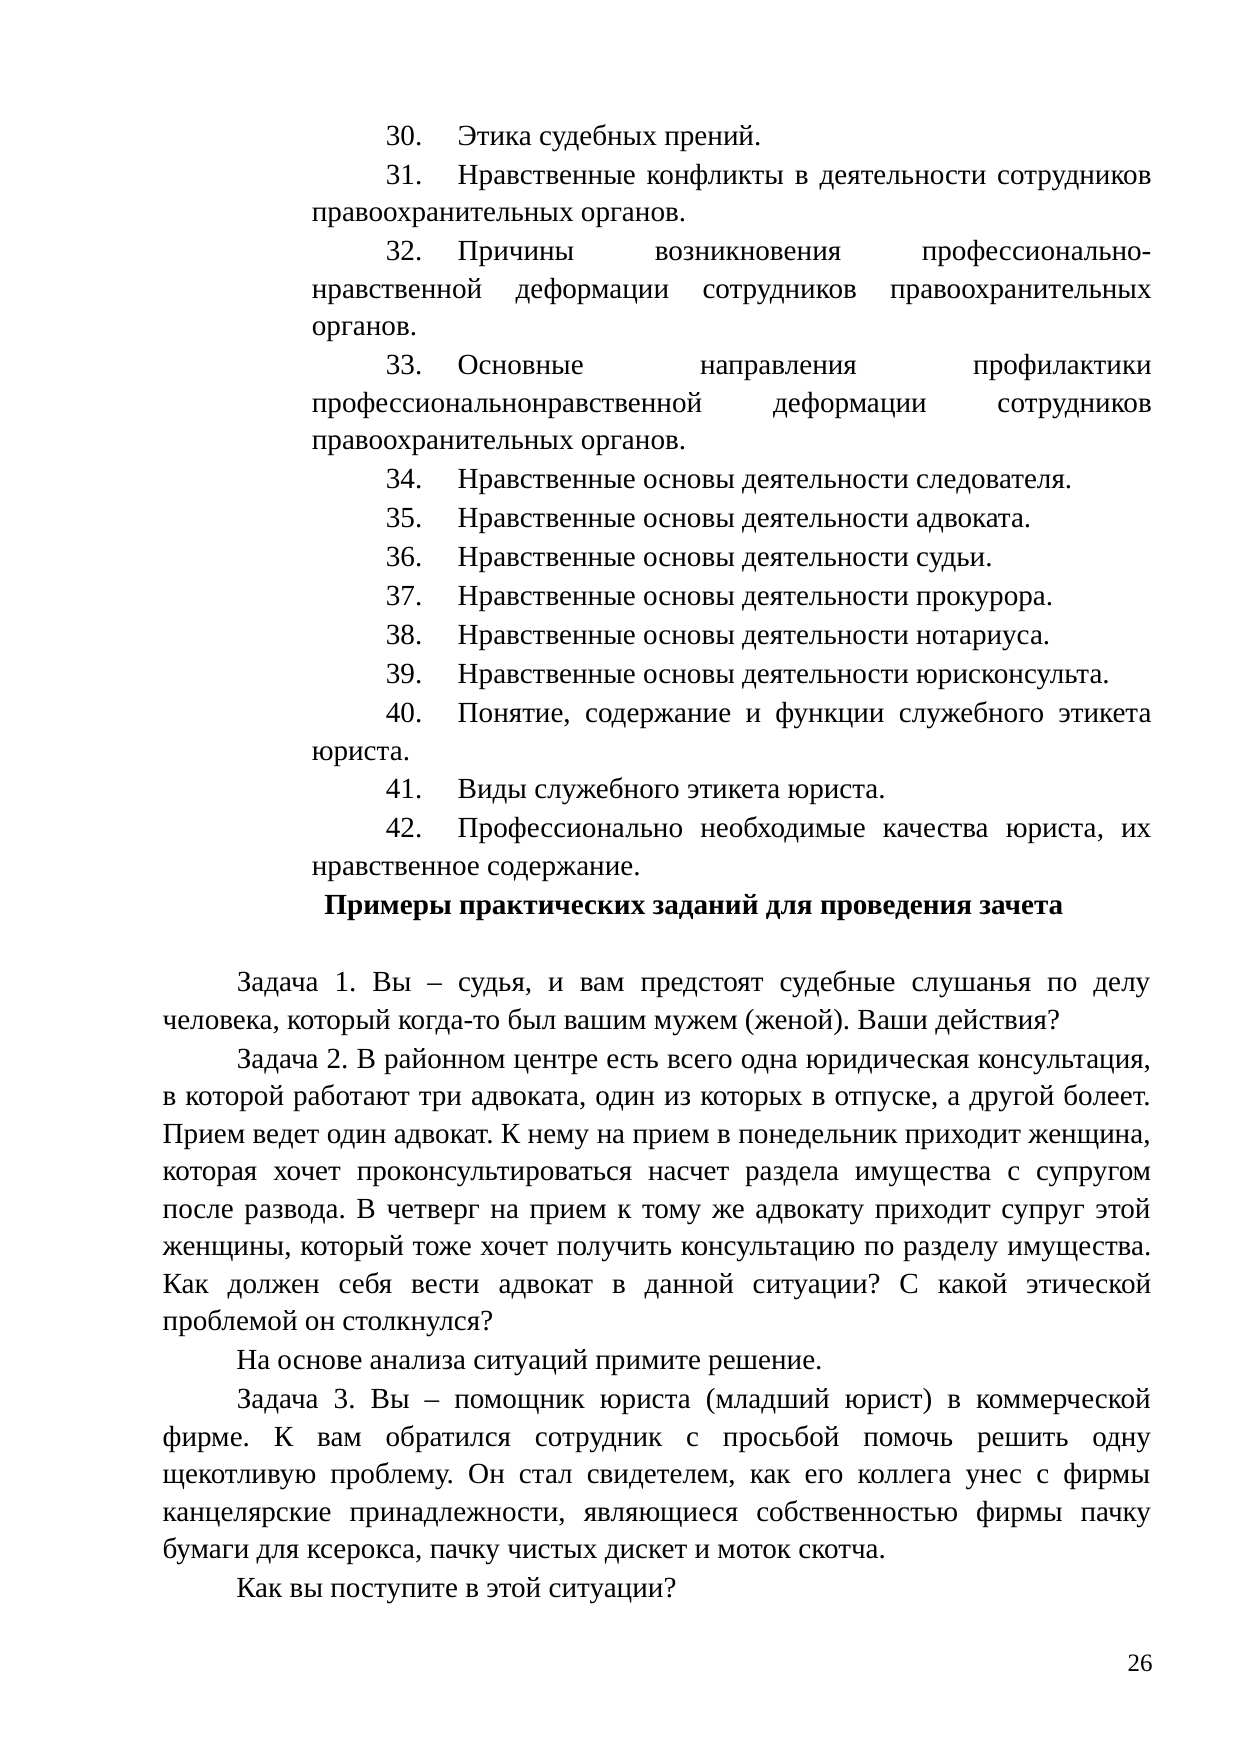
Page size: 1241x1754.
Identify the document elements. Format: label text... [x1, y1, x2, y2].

text Задача 1. Вы – судья, и вам предстоят судебные слушанья по делу человека, который когда-то был вашим мужем (женой). Ваши действия? [162, 964, 1152, 1036]
list Виды служебного этикета юриста. [312, 772, 1152, 805]
list Причины возникновения профессионально-нравственной деформации сотрудников правоохранительных органов. [312, 233, 1152, 342]
subtitle Примеры практических заданий для проведения зачета [324, 887, 1152, 921]
list Этика судебных прений. [312, 118, 1152, 152]
list Нравственные основы деятельности прокурора. [312, 578, 1152, 612]
list Основные направления профилактики профессиональнонравственной деформации сотрудников правоохранительных органов. [312, 347, 1152, 456]
text Как вы поступите в этой ситуации? [236, 1570, 1152, 1604]
list Понятие, содержание и функции служебного этикета юриста. [312, 695, 1152, 766]
list Нравственные конфликты в деятельности сотрудников правоохранительных органов. [312, 157, 1152, 228]
list Нравственные основы деятельности следователя. [312, 461, 1152, 495]
list Нравственные основы деятельности судьи. [312, 539, 1152, 573]
text Задача 3. Вы – помощник юриста (младший юрист) в коммерческой фирме. К вам обратился сотрудник с просьбой помочь решить одну щекотливую проблему. Он стал свидетелем, как его коллега унес с фирмы канцелярские принадлежности, являющиеся собственностью фирмы пачку бумаги для ксерокса, пачку чистых дискет и моток скотча. [162, 1381, 1152, 1565]
list Нравственные основы деятельности юрисконсульта. [312, 656, 1152, 690]
text Задача 2. В районном центре есть всего одна юридическая консультация, в которой работают три адвоката, один из которых в отпуске, а другой болеет. Прием ведет один адвокат. К нему на прием в понедельник приходит женщина, которая хочет проконсультироваться насчет раздела имущества с супругом после развода. В четверг на прием к тому же адвокату приходит супруг этой женщины, который тоже хочет получить консультацию по разделу имущества. Как должен себя вести адвокат в данной ситуации? С какой этической проблемой он столкнулся? [162, 1041, 1152, 1337]
list Нравственные основы деятельности нотариуса. [312, 617, 1152, 651]
list Профессионально необходимые качества юриста, их нравственное содержание. [312, 811, 1152, 882]
text На основе анализа ситуаций примите решение. [236, 1342, 1152, 1376]
list Нравственные основы деятельности адвоката. [312, 500, 1152, 534]
